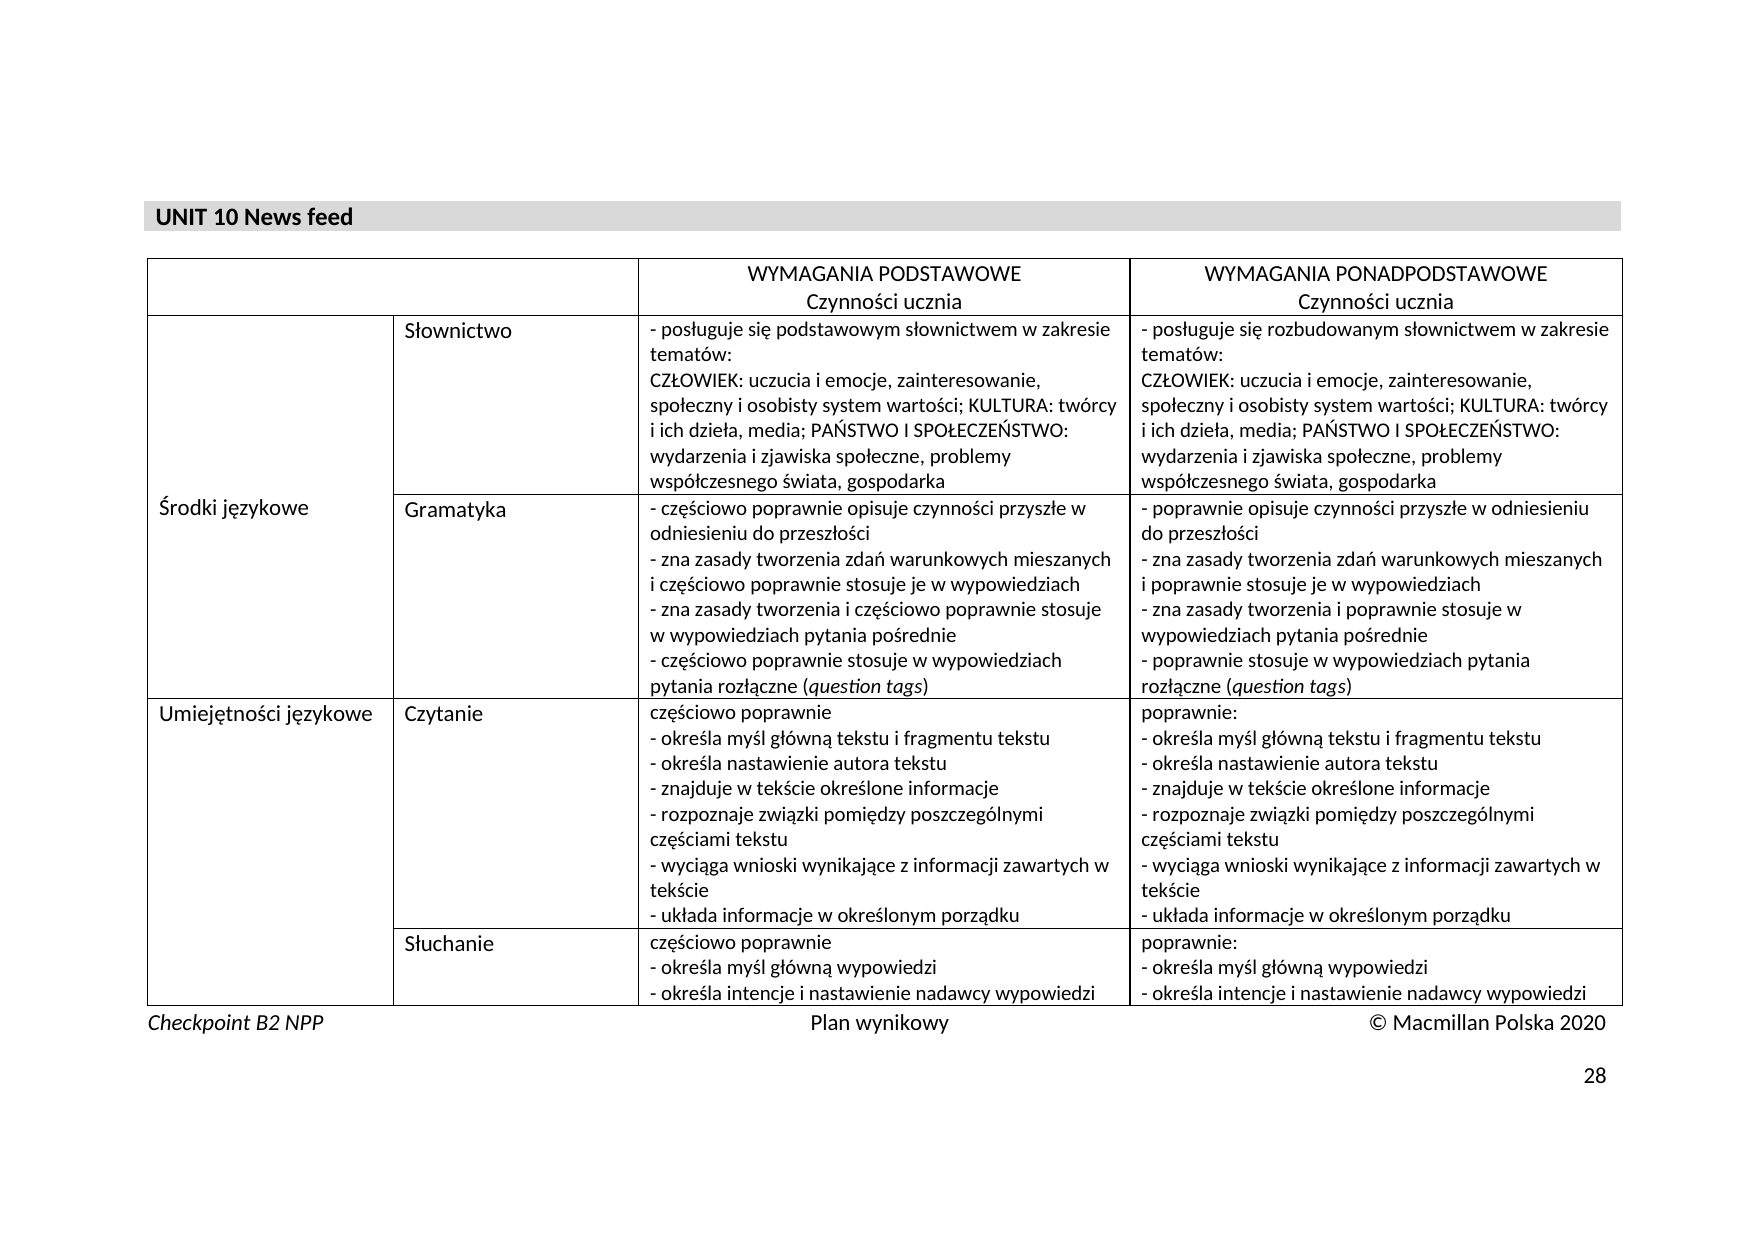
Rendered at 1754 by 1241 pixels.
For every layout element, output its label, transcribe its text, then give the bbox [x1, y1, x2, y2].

table_cell Umiejętności językowe [148, 699, 393, 1005]
table_cell - poprawnie opisuje czynności przyszłe w odniesieniu do przeszłości - zna zasady tworzenia zdań warunkowych mieszanych i poprawnie stosuje je w wypowiedziach - zna zasady tworzenia i poprawnie stosuje w wypowiedziach pytania pośrednie - poprawnie stosuje w wypowiedziach pytania rozłączne (question tags) [1131, 495, 1622, 698]
table_header UNIT 10 News feed [144, 201, 1621, 231]
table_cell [639, 929, 1129, 1005]
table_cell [1131, 929, 1622, 1005]
table_cell Gramatyka [394, 495, 638, 698]
table_cell Słownictwo [394, 316, 638, 494]
table_cell - częściowo poprawnie opisuje czynności przyszłe w odniesieniu do przeszłości - zna zasady tworzenia zdań warunkowych mieszanych i częściowo poprawnie stosuje je w wypowiedziach - zna zasady tworzenia i częściowo poprawnie stosuje w wypowiedziach pytania pośrednie - częściowo poprawnie stosuje w wypowiedziach pytania rozłączne (question tags) [639, 495, 1129, 698]
table_header [148, 259, 638, 315]
table_cell - posługuje się rozbudowanym słownictwem w zakresie tematów: CZŁOWIEK: uczucia i emocje, zainteresowanie, społeczny i osobisty system wartości; KULTURA: twórcy i ich dzieła, media; PAŃSTWO I SPOŁECZEŃSTWO: wydarzenia i zjawiska społeczne, problemy współczesnego świata, gospodarka [1131, 316, 1622, 494]
table_header WYMAGANIA PODSTAWOWE Czynności ucznia [639, 259, 1129, 315]
table_cell Słuchanie [394, 929, 638, 1005]
table_cell Środki językowe [148, 316, 393, 698]
table_cell Czytanie [394, 699, 638, 928]
table_cell częściowo poprawnie - określa myśl główną tekstu i fragmentu tekstu - określa nastawienie autora tekstu - znajduje w tekście określone informacje - rozpoznaje związki pomiędzy poszczególnymi częściami tekstu - wyciąga wnioski wynikające z informacji zawartych w tekście - układa informacje w określonym porządku [639, 699, 1129, 928]
table_header WYMAGANIA PONADPODSTAWOWE Czynności ucznia [1131, 259, 1622, 315]
table_cell poprawnie: - określa myśl główną tekstu i fragmentu tekstu - określa nastawienie autora tekstu - znajduje w tekście określone informacje - rozpoznaje związki pomiędzy poszczególnymi częściami tekstu - wyciąga wnioski wynikające z informacji zawartych w tekście - układa informacje w określonym porządku [1131, 699, 1622, 928]
table_cell - posługuje się podstawowym słownictwem w zakresie tematów: CZŁOWIEK: uczucia i emocje, zainteresowanie, społeczny i osobisty system wartości; KULTURA: twórcy i ich dzieła, media; PAŃSTWO I SPOŁECZEŃSTWO: wydarzenia i zjawiska społeczne, problemy współczesnego świata, gospodarka [639, 316, 1129, 494]
